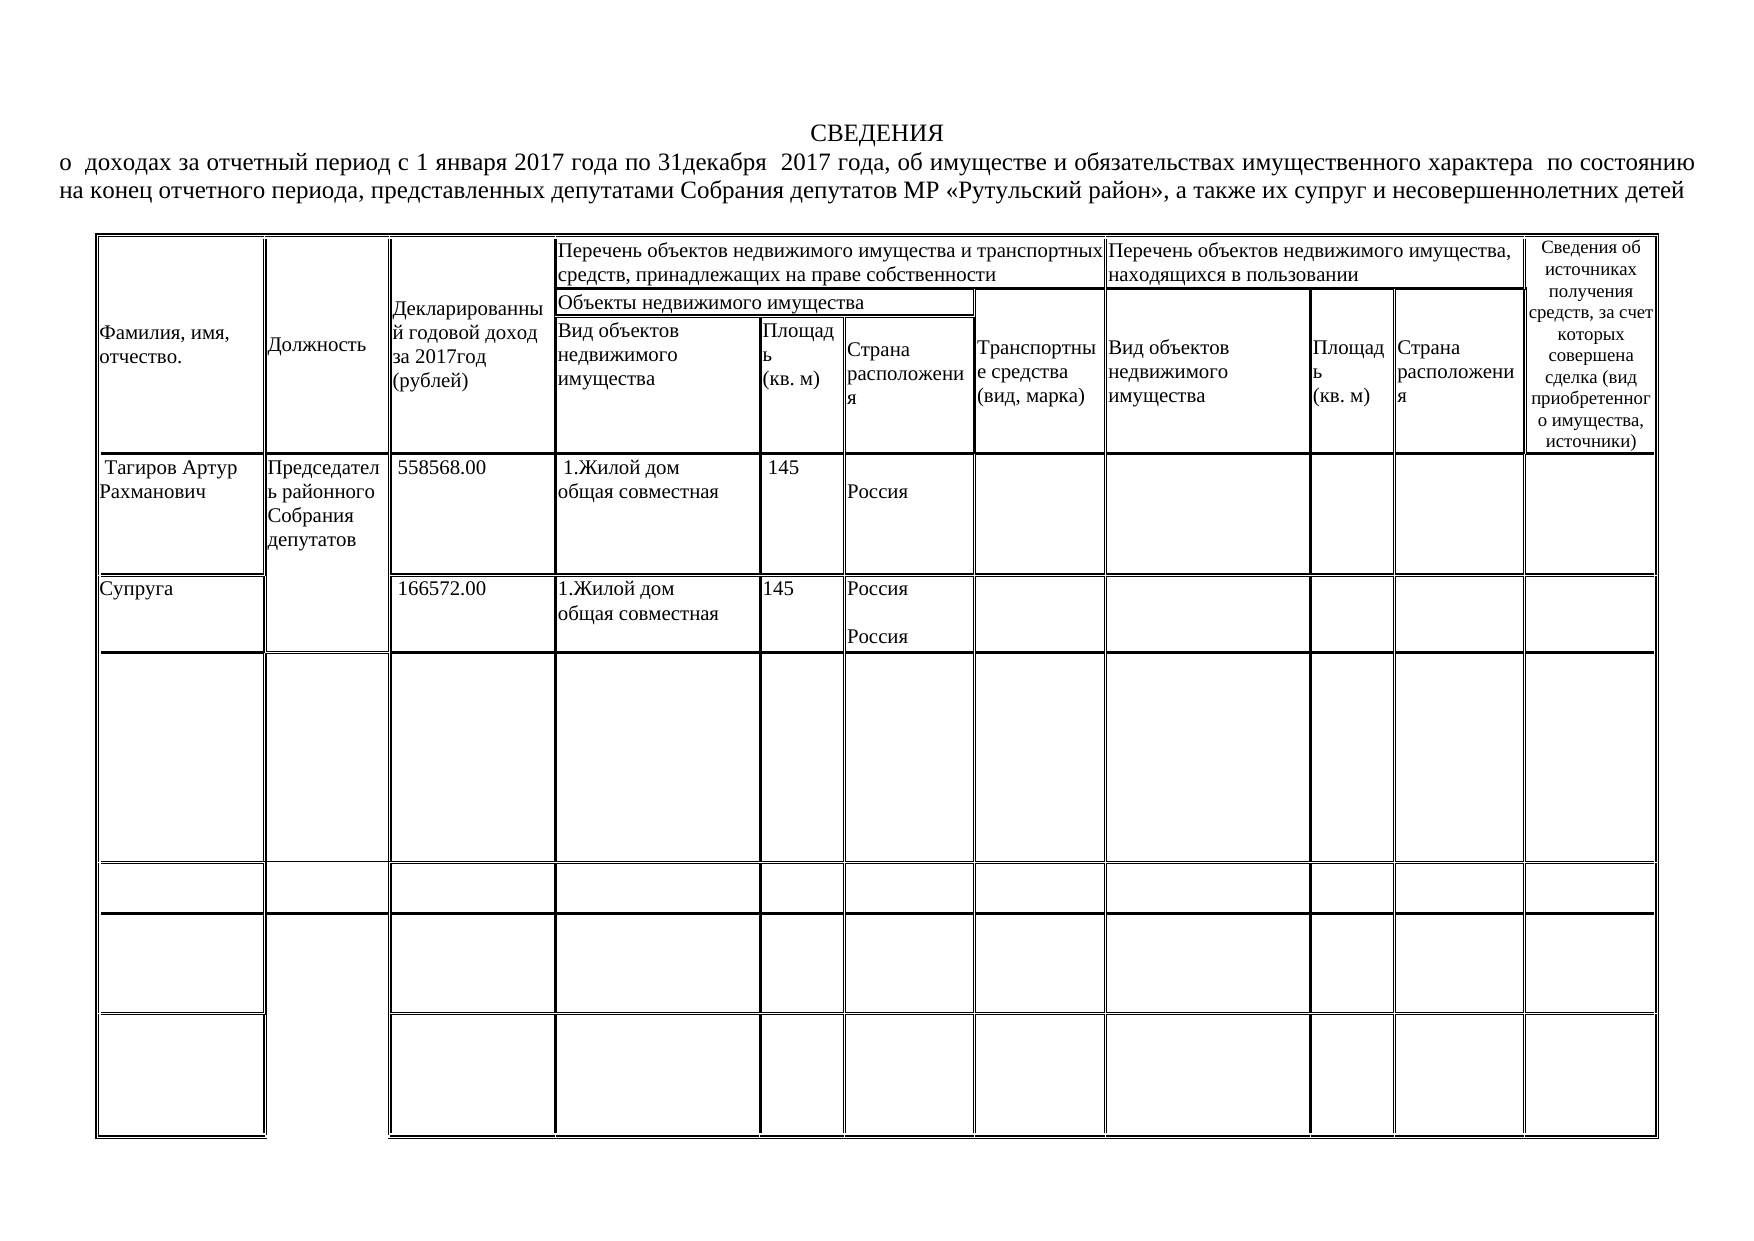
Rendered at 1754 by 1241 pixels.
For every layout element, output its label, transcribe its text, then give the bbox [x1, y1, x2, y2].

table_cell [846, 864, 973, 912]
table_cell Супруга [99, 573, 265, 651]
table_cell [267, 862, 388, 912]
table_header Перечень объектов недвижимого имущества и транспортных средств, принадлежащих на праве собственности [555, 237, 1106, 287]
table_cell 166572.00 [392, 577, 554, 651]
table_cell Объекты недвижимого имущества [557, 290, 973, 314]
table_cell 145 [762, 455, 843, 573]
table_cell [267, 915, 388, 1135]
table_cell [1396, 654, 1523, 861]
table_cell 1.Жилой дом общая совместная [557, 455, 759, 573]
table_cell Председатель районного Собрания депутатов [267, 455, 388, 651]
table_cell [762, 915, 843, 1012]
table_cell [1396, 915, 1523, 1012]
table_cell [976, 915, 1104, 1012]
table_cell [976, 577, 1104, 651]
table_cell [846, 654, 973, 861]
table_cell [976, 654, 1104, 861]
table_cell [1107, 455, 1309, 573]
table_cell [762, 864, 843, 912]
table_cell [99, 651, 263, 861]
table_header Перечень объектов недвижимого имущества, находящихся в пользовании [1106, 237, 1525, 287]
table_cell [392, 864, 554, 912]
table_cell Площадь (кв. м) [762, 318, 843, 452]
table_cell [557, 915, 759, 1012]
table_header Сведения об источниках получения средств, за счет которых совершена сделка (вид приобретенного имущества, источники) [1525, 237, 1655, 452]
table_cell Транспортные средства (вид, марка) [976, 290, 1104, 452]
table_cell [1107, 915, 1309, 1012]
table_cell [267, 654, 388, 861]
table_cell [1525, 1012, 1657, 1135]
table_cell [392, 915, 554, 1012]
table_header Должность [265, 235, 390, 452]
table_cell [1525, 861, 1657, 912]
table_cell [557, 654, 759, 861]
table_header Декларированный годовой доход за 2017год (рублей) [390, 237, 555, 452]
table_cell [1396, 864, 1523, 912]
table_cell Страна расположения [846, 318, 973, 452]
table_cell [975, 1015, 1106, 1135]
table_cell [1312, 915, 1393, 1012]
text СВЕДЕНИЯ [59, 118, 1695, 147]
table_cell [1106, 1015, 1310, 1135]
table_cell [845, 1015, 974, 1135]
table_header Фамилия, имя, отчество. [99, 235, 265, 452]
table_cell [976, 864, 1104, 912]
table_cell Тагиров Артур Рахманович [99, 452, 263, 573]
table_cell [760, 1015, 844, 1135]
table_cell [1396, 455, 1523, 573]
table_cell 145 [762, 577, 843, 651]
table_cell [1107, 654, 1309, 861]
table_cell Россия [846, 455, 973, 573]
table_cell [1107, 864, 1309, 912]
table_cell [1312, 864, 1393, 912]
table_cell [390, 1015, 555, 1135]
text о доходах за отчетный период с 1 января 2017 года по 31декабря 2017 года, об имуществе и обязательствах имущественного характера по состоянию на конец отчетного периода, представленных депутатами Собрания депутатов МР «Рутульский район», а также их супруг и несовершеннолетних детей [59, 147, 1695, 204]
table_cell [1395, 1015, 1525, 1135]
table_cell [1312, 455, 1393, 573]
table_cell [392, 654, 554, 861]
table_cell [1526, 573, 1656, 651]
table_cell [976, 455, 1104, 573]
table_cell [557, 864, 759, 912]
table_cell [1312, 577, 1393, 651]
table_cell 1.Жилой дом общая совместная [557, 577, 759, 651]
table_cell [97, 1012, 265, 1135]
table_cell [1312, 654, 1393, 861]
table_cell Вид объектов недвижимого имущества [1107, 290, 1309, 452]
table_cell [1107, 577, 1309, 651]
table_cell [1310, 1015, 1395, 1135]
table_cell [97, 861, 265, 912]
table_cell [1396, 577, 1523, 651]
table_cell 558568.00 [392, 455, 554, 573]
table_cell [846, 915, 973, 1012]
table_cell Площадь (кв. м) [1312, 290, 1393, 452]
table_cell [555, 1015, 760, 1135]
table_cell Вид объектов недвижимого имущества [557, 318, 759, 452]
table_cell [1526, 651, 1655, 861]
table_cell Россия Россия [846, 577, 973, 651]
table_cell [762, 654, 843, 861]
table_cell [99, 912, 263, 1012]
table_cell Страна расположения [1396, 290, 1523, 452]
table_cell [1526, 452, 1655, 573]
table_cell [1526, 912, 1655, 1012]
